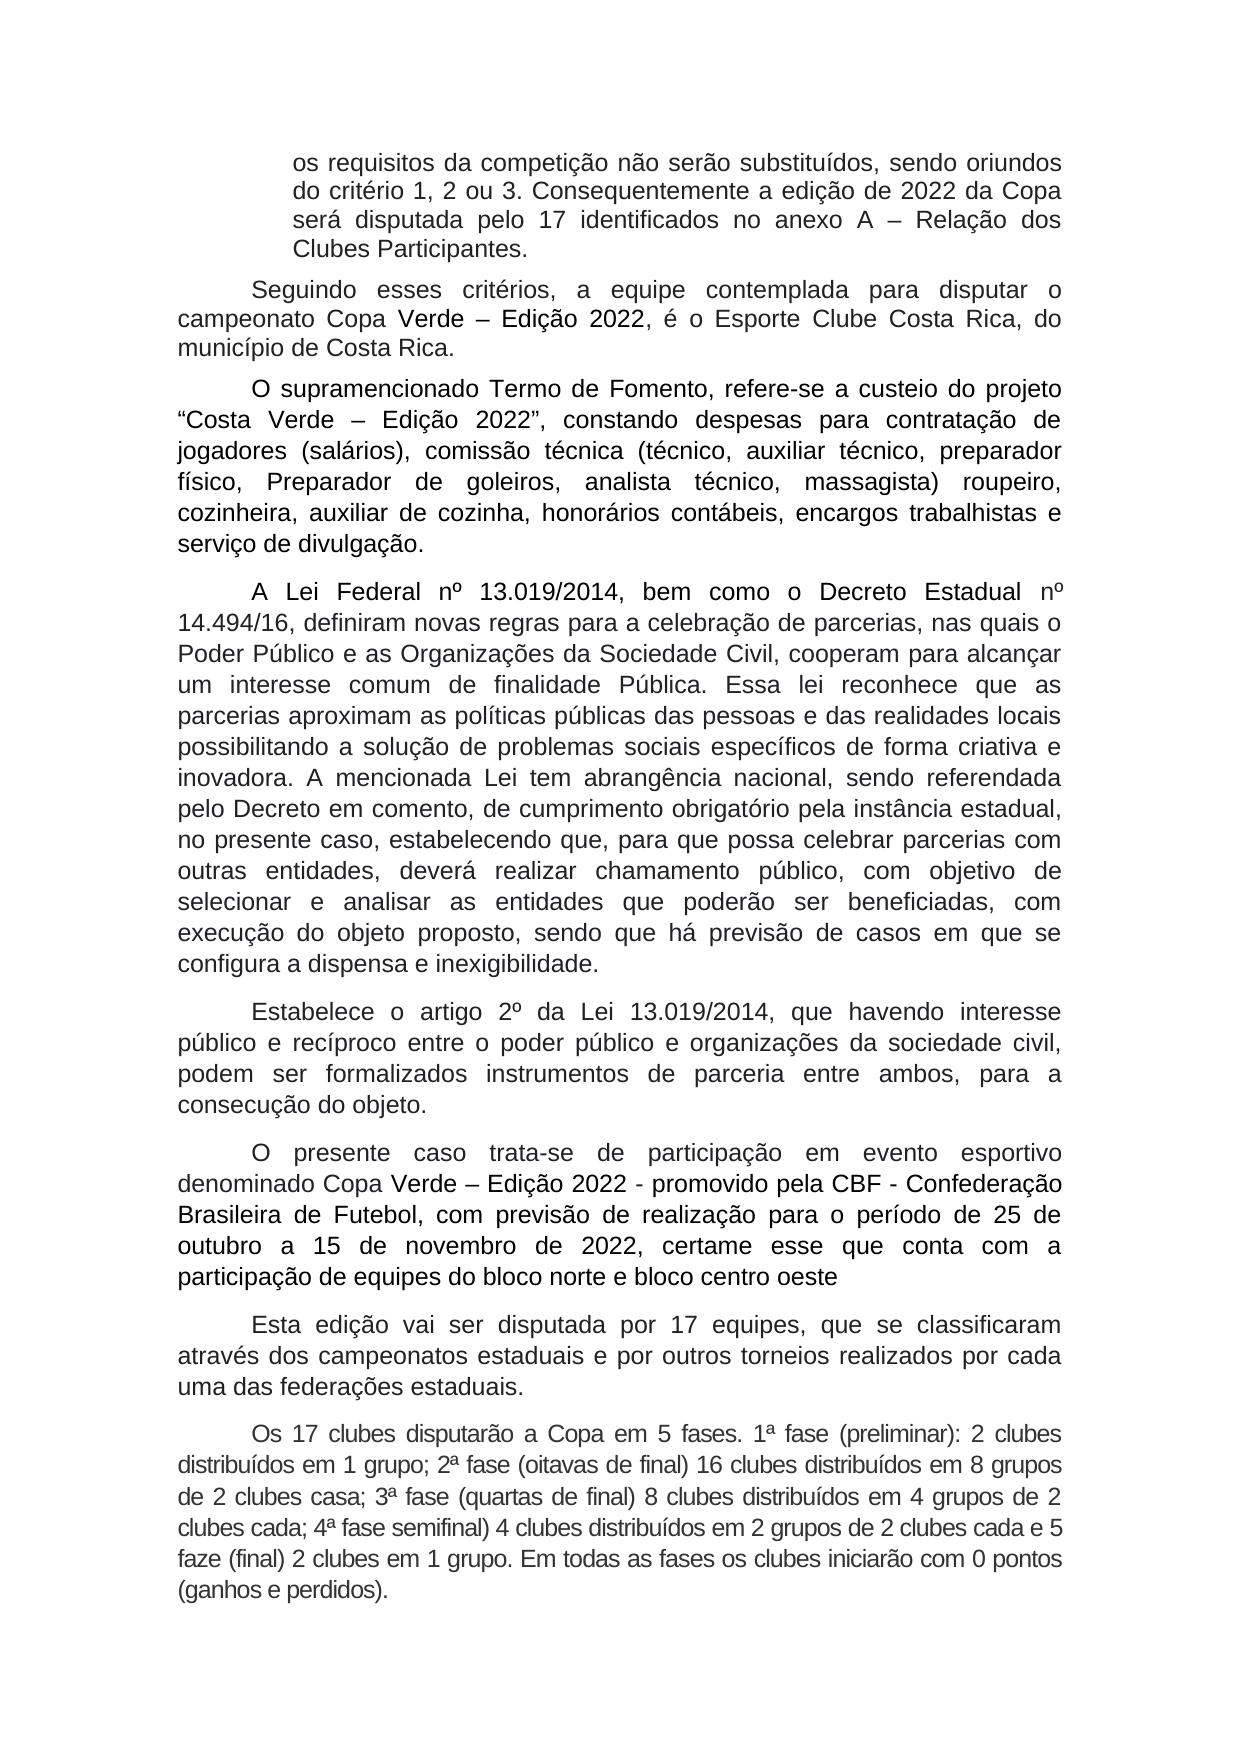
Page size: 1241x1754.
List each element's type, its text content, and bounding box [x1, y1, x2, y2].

text Seguindo esses critérios, a equipe contemplada para disputar o campeonato Copa Verde – Edição 2022, é o Esporte Clube Costa Rica, do município de Costa Rica. [177, 275, 1063, 361]
text Os 17 clubes disputarão a Copa em 5 fases. 1ª fase (preliminar): 2 clubes distribuídos em 1 grupo; 2ª fase (oitavas de final) 16 clubes distribuídos em 8 grupos de 2 clubes casa; 3ª fase (quartas de final) 8 clubes distribuídos em 4 grupos de 2 clubes cada; 4ª fase semifinal) 4 clubes distribuídos em 2 grupos de 2 clubes cada e 5 faze (final) 2 clubes em 1 grupo. Em todas as fases os clubes iniciarão com 0 pontos (ganhos e perdidos). [177, 1572, 1063, 1603]
text Esta edição vai ser disputada por 17 equipes, que se classificaram através dos campeonatos estaduais e por outros torneios realizados por cada uma das federações estaduais. [177, 1369, 1063, 1401]
text Estabelece o artigo 2º da Lei 13.019/2014, que havendo interesse público e recíproco entre o poder público e organizações da sociedade civil, podem ser formalizados instrumentos de parceria entre ambos, para a consecução do objeto. [177, 1088, 1063, 1119]
text Esta edição vai ser disputada por 17 equipes, que se classificaram através dos campeonatos estaduais e por outros torneios realizados por cada uma das federações estaduais. [177, 1310, 1063, 1341]
text O presente caso trata-se de participação em evento esportivo denominado Copa Verde – Edição 2022 - promovido pela CBF - Confederação Brasileira de Futebol, com previsão de realização para o período de 25 de outubro a 15 de novembro de 2022, certame esse que conta com a participação de equipes do bloco norte e bloco centro oeste [177, 1167, 1063, 1291]
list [255, 148, 1063, 263]
text Os 17 clubes disputarão a Copa em 5 fases. 1ª fase (preliminar): 2 clubes distribuídos em 1 grupo; 2ª fase (oitavas de final) 16 clubes distribuídos em 8 grupos de 2 clubes casa; 3ª fase (quartas de final) 8 clubes distribuídos em 4 grupos de 2 clubes cada; 4ª fase semifinal) 4 clubes distribuídos em 2 grupos de 2 clubes cada e 5 faze (final) 2 clubes em 1 grupo. Em todas as fases os clubes iniciarão com 0 pontos (ganhos e perdidos). [177, 1419, 1063, 1451]
text O supramencionado Termo de Fomento, refere-se a custeio do projeto “Costa Verde – Edição 2022”, constando despesas para contratação de jogadores (salários), comissão técnica (técnico, auxiliar técnico, preparador físico, Preparador de goleiros, analista técnico, massagista) roupeiro, cozinheira, auxiliar de cozinha, honorários contábeis, encargos trabalhistas e serviço de divulgação. [177, 374, 1063, 558]
